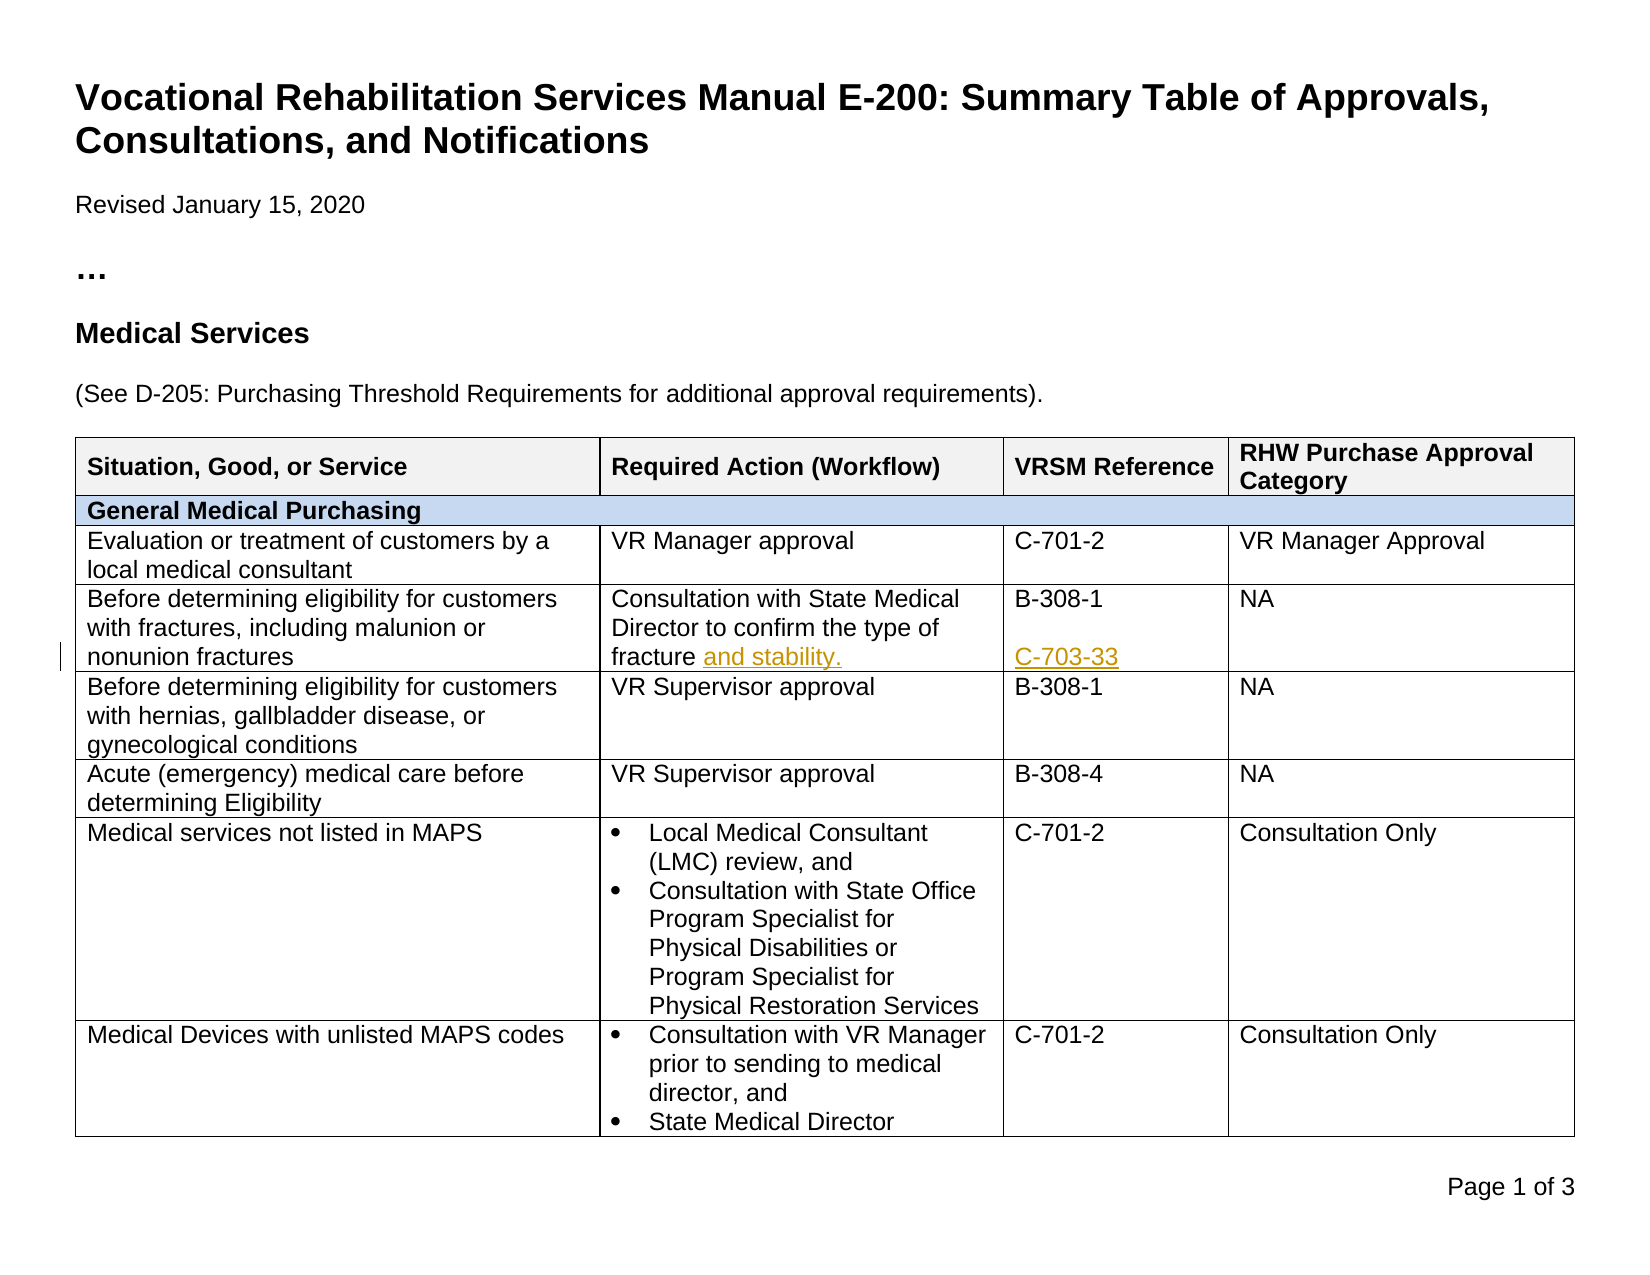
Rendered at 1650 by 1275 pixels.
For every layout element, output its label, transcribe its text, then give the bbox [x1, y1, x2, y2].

table_cell B-308-4 [1004, 760, 1228, 817]
table_cell General Medical Purchasing [76, 496, 1574, 525]
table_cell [76, 1021, 599, 1136]
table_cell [601, 1021, 1003, 1136]
table_cell Consultation with State Medical Director to confirm the type of fracture [601, 585, 1003, 671]
table_cell NA [1229, 672, 1574, 758]
table_cell VR Supervisor approval [601, 672, 1003, 758]
table_cell NA [1229, 585, 1574, 671]
table_cell VR Manager approval [601, 526, 1003, 583]
table_cell Medical services not listed in MAPS [76, 818, 599, 1019]
table_cell C-701-2 [1004, 1021, 1228, 1136]
table_cell Before determining eligibility for customers with hernias, gallbladder disease, or gynecological conditions [76, 672, 599, 758]
table_header Situation, Good, or Service [76, 438, 599, 495]
table_header VRSM Reference [1004, 438, 1228, 495]
subtitle … [75, 248, 1575, 287]
table_header Required Action (Workflow) [601, 438, 1003, 495]
table_cell C-701-2 [1004, 818, 1228, 1019]
table_cell Local Medical Consultant (LMC) review, and Consultation with State Office Program Specialist for Physical Disabilities or Program Specialist for Physical Restoration Services [601, 818, 1003, 1019]
table_cell Consultation Only [1229, 1021, 1574, 1136]
table_cell Before determining eligibility for customers with fractures, including malunion or nonunion fractures [76, 585, 599, 671]
subtitle Vocational Rehabilitation Services Manual E-200: Summary Table of Approvals, Consultations, and Notifications [75, 75, 1575, 161]
table_cell B-308-1 [1004, 672, 1228, 758]
table_header RHW Purchase Approval Category [1229, 438, 1574, 495]
table_cell Acute (emergency) medical care before determining Eligibility [76, 760, 599, 817]
subtitle Medical Services [75, 316, 1575, 349]
table_cell B-308-1 [1004, 585, 1228, 671]
table_cell C-701-2 [1004, 526, 1228, 583]
text Revised January 15, 2020 [75, 190, 1575, 219]
table_cell VR Supervisor approval [601, 760, 1003, 817]
text (See D-205: Purchasing Threshold Requirements for additional approval requirements). [75, 379, 1575, 407]
table_cell Consultation Only [1229, 818, 1574, 1019]
table_cell VR Manager Approval [1229, 526, 1574, 583]
table_cell NA [1229, 760, 1574, 817]
table_cell Evaluation or treatment of customers by a local medical consultant [76, 526, 599, 583]
